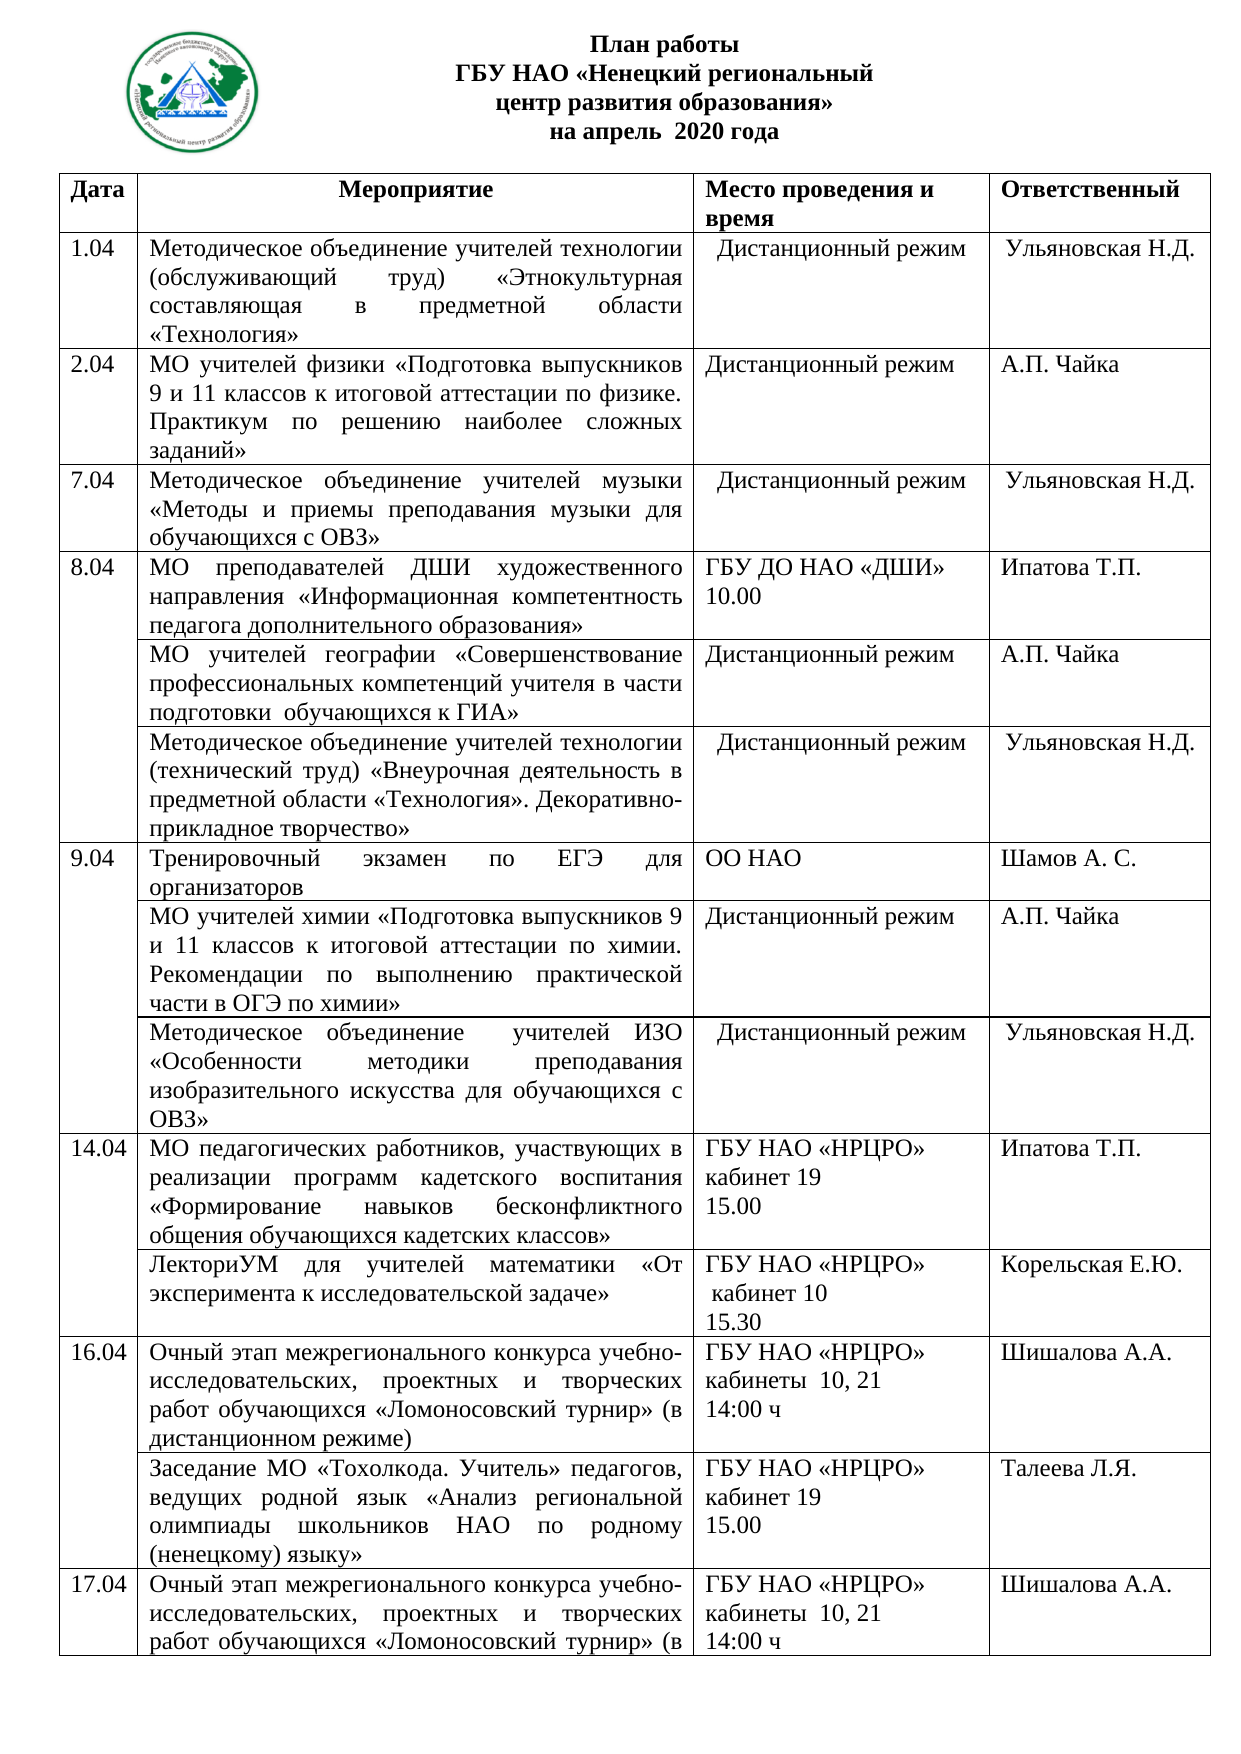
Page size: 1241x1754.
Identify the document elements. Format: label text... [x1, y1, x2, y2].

table_header Ответственный [990, 174, 1210, 232]
table_cell ГБУ НАО «НРЦРО» кабинет 10 15.30 [694, 1250, 989, 1336]
table_header Мероприятие [138, 174, 693, 232]
table_cell Дистанционный режим [694, 727, 989, 842]
text центр развития образования» [269, 87, 1152, 116]
table_cell МО учителей географии «Совершенствование профессиональных компетенций учителя в части подготовки обучающихся к ГИА» [138, 640, 693, 726]
table_cell ГБУ НАО «НРЦРО» кабинет 19 15.00 [694, 1453, 989, 1568]
table_cell 2.04 [60, 349, 137, 464]
table_cell МО учителей физики «Подготовка выпускников 9 и 11 классов к итоговой аттестации по физике. Практикум по решению наиболее сложных заданий» [138, 349, 693, 464]
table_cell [138, 1569, 693, 1655]
table_cell Методическое объединение учителей ИЗО «Особенности методики преподавания изобразительного искусства для обучающихся с ОВЗ» [138, 1018, 693, 1132]
table_cell Ипатова Т.П. [990, 552, 1210, 638]
table_cell Ульяновская Н.Д. [990, 1018, 1210, 1132]
table_cell Дистанционный режим [694, 640, 989, 726]
table_cell 9.04 [60, 843, 137, 1132]
table_cell Ипатова Т.П. [990, 1134, 1210, 1248]
table_cell Дистанционный режим [694, 901, 989, 1016]
table_cell Дистанционный режим [694, 349, 989, 464]
table_cell Шишалова А.А. [990, 1569, 1210, 1655]
table_cell Методическое объединение учителей музыки «Методы и приемы преподавания музыки для обучающихся с ОВЗ» [138, 465, 693, 551]
table_cell А.П. Чайка [990, 349, 1210, 464]
table_cell ОО НАО [694, 843, 989, 900]
table_cell Ульяновская Н.Д. [990, 465, 1210, 551]
table_cell ГБУ НАО «НРЦРО» кабинеты 10, 21 14:00 ч [694, 1337, 989, 1452]
table_cell Дистанционный режим [694, 233, 989, 348]
table_cell МО учителей химии «Подготовка выпускников 9 и 11 классов к итоговой аттестации по химии. Рекомендации по выполнению практической части в ОГЭ по химии» [138, 901, 693, 1016]
table_cell 14.04 [60, 1134, 137, 1336]
text План работы [269, 29, 1152, 58]
table_cell ГБУ НАО «НРЦРО» кабинет 19 15.00 [694, 1134, 989, 1248]
table_header Место проведения и время [694, 174, 989, 232]
text на апрель 2020 года [269, 116, 1152, 144]
table_cell МО преподавателей ДШИ художественного направления «Информационная компетентность педагога дополнительного образования» [138, 552, 693, 638]
table_cell Заседание МО «Тохолкода. Учитель» педагогов, ведущих родной язык «Анализ региональной олимпиады школьников НАО по родному (ненецкому) языку» [138, 1453, 693, 1568]
table_cell Талеева Л.Я. [990, 1453, 1210, 1568]
table_cell 16.04 [60, 1337, 137, 1568]
table_cell Методическое объединение учителей технологии (технический труд) «Внеурочная деятельность в предметной области «Технология». Декоративно-прикладное творчество» [138, 727, 693, 842]
table_cell ГБУ ДО НАО «ДШИ» 10.00 [694, 552, 989, 638]
table_cell Ульяновская Н.Д. [990, 233, 1210, 348]
table_cell 17.04 [60, 1569, 137, 1655]
table_cell Корельская Е.Ю. [990, 1250, 1210, 1336]
table_cell МО педагогических работников, участвующих в реализации программ кадетского воспитания «Формирование навыков бесконфликтного общения обучающихся кадетских классов» [138, 1134, 693, 1248]
table_cell Ульяновская Н.Д. [990, 727, 1210, 842]
table_cell Шамов А. С. [990, 843, 1210, 900]
table_cell Тренировочный экзамен по ЕГЭ для организаторов [138, 843, 693, 900]
table_cell ГБУ НАО «НРЦРО» кабинеты 10, 21 14:00 ч [781, 1569, 989, 1655]
table_cell ЛекториУМ для учителей математики «От эксперимента к исследовательской задаче» [138, 1250, 693, 1336]
table_cell А.П. Чайка [990, 640, 1210, 726]
table_cell Шишалова А.А. [990, 1337, 1210, 1452]
table_cell Дистанционный режим [694, 465, 989, 551]
table_header Дата [60, 174, 137, 232]
table_cell А.П. Чайка [990, 901, 1210, 1016]
table_cell 7.04 [60, 465, 137, 551]
text ГБУ НАО «Ненецкий региональный [269, 58, 1152, 87]
table_cell 1.04 [60, 233, 137, 348]
picture [108, 29, 269, 161]
table_cell Методическое объединение учителей технологии (обслуживающий труд) «Этнокультурная составляющая в предметной области «Технология» [138, 233, 693, 348]
table_cell Дистанционный режим [694, 1018, 989, 1132]
table_cell 8.04 [60, 552, 137, 842]
